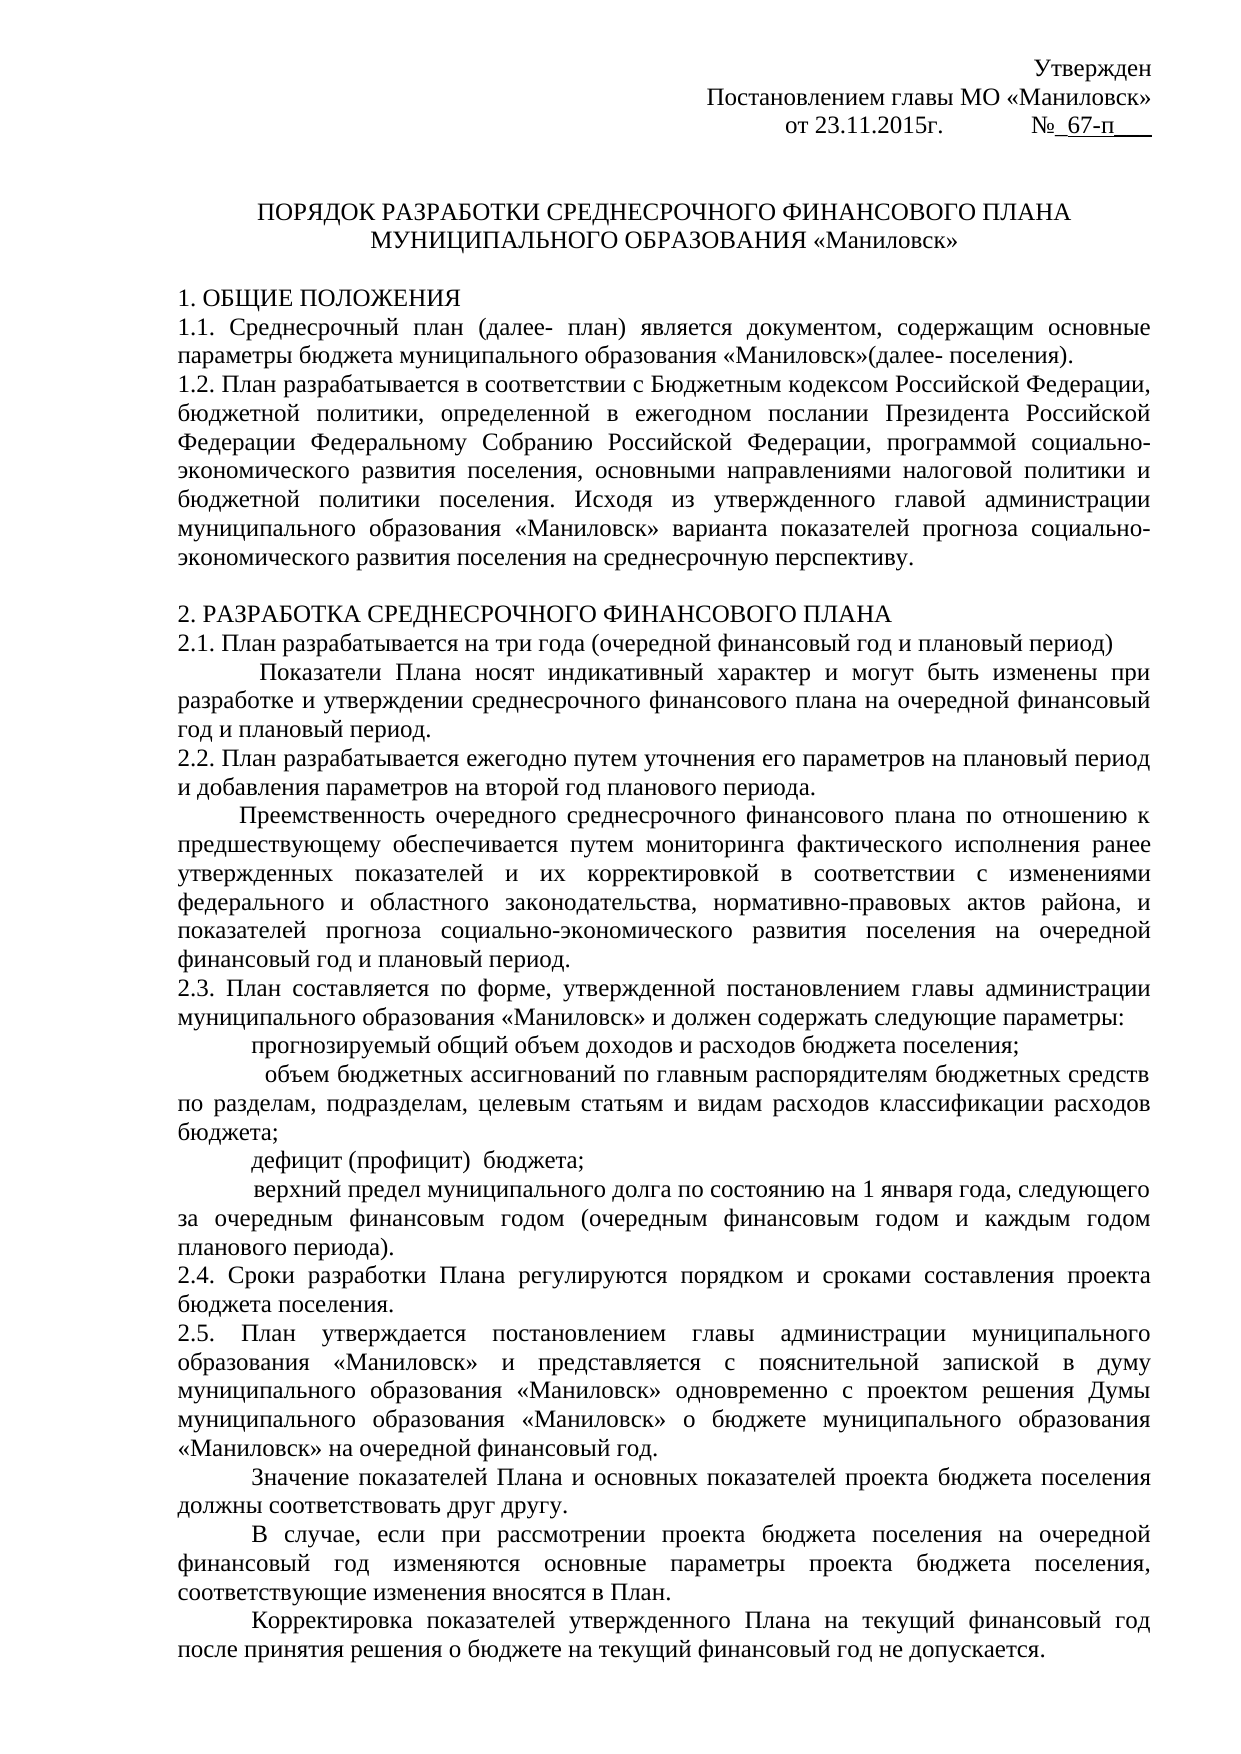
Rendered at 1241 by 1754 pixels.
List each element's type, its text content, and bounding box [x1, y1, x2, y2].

text ПОРЯДОК РАЗРАБОТКИ СРЕДНЕСРОЧНОГО ФИНАНСОВОГО ПЛАНА МУНИЦИПАЛЬНОГО ОБРАЗОВАНИЯ «Маниловск» [177, 197, 1152, 254]
text Корректировка показателей утвержденного Плана на текущий финансовый год после принятия решения о бюджете на текущий финансовый год не допускается. [177, 1606, 1152, 1663]
text 1.2. План разрабатывается в соответствии с Бюджетным кодексом Российской Федерации, бюджетной политики, определенной в ежегодном послании Президента Российской Федерации Федеральному Собранию Российской Федерации, программой социально-экономического развития поселения, основными направлениями налоговой политики и бюджетной политики поселения. Исходя из утвержденного главой администрации муниципального образования «Маниловск» варианта показателей прогноза социально-экономического развития поселения на среднесрочную перспективу. [177, 369, 1152, 571]
text от 23.11.2015г. №_67-п___ [177, 111, 1152, 139]
text 2.4. Сроки разработки Плана регулируются порядком и сроками составления проекта бюджета поселения. [177, 1261, 1152, 1318]
text объем бюджетных ассигнований по главным распорядителям бюджетных средств по разделам, подразделам, целевым статьям и видам расходов классификации расходов бюджета; [177, 1059, 1152, 1146]
text дефицит (профицит) бюджета; [177, 1146, 1152, 1174]
text Показатели Плана носят индикативный характер и могут быть изменены при разработке и утверждении среднесрочного финансового плана на очередной финансовый год и плановый период. [177, 657, 1152, 743]
text 2. РАЗРАБОТКА СРЕДНЕСРОЧНОГО ФИНАНСОВОГО ПЛАНА [177, 599, 1152, 628]
text 2.5. План утверждается постановлением главы администрации муниципального образования «Маниловск» и представляется с пояснительной запиской в думу муниципального образования «Маниловск» одновременно с проектом решения Думы муниципального образования «Маниловск» о бюджете муниципального образования «Маниловск» на очередной финансовый год. [177, 1318, 1152, 1462]
text 1. ОБЩИЕ ПОЛОЖЕНИЯ [177, 283, 1152, 312]
text В случае, если при рассмотрении проекта бюджета поселения на очередной финансовый год изменяются основные параметры проекта бюджета поселения, соответствующие изменения вносятся в План. [177, 1519, 1152, 1606]
text прогнозируемый общий объем доходов и расходов бюджета поселения; [177, 1031, 1152, 1059]
text Значение показателей Плана и основных показателей проекта бюджета поселения должны соответствовать друг другу. [177, 1462, 1152, 1519]
text верхний предел муниципального долга по состоянию на 1 января года, следующего за очередным финансовым годом (очередным финансовым годом и каждым годом планового периода). [177, 1174, 1152, 1261]
text Утвержден [177, 53, 1152, 82]
text 2.2. План разрабатывается ежегодно путем уточнения его параметров на плановый период и добавления параметров на второй год планового периода. [177, 743, 1152, 801]
text 2.3. План составляется по форме, утвержденной постановлением главы администрации муниципального образования «Маниловск» и должен содержать следующие параметры: [177, 973, 1152, 1031]
text Преемственность очередного среднесрочного финансового плана по отношению к предшествующему обеспечивается путем мониторинга фактического исполнения ранее утвержденных показателей и их корректировкой в соответствии с изменениями федерального и областного законодательства, нормативно-правовых актов района, и показателей прогноза социально-экономического развития поселения на очередной финансовый год и плановый период. [177, 801, 1152, 973]
text 1.1. Среднесрочный план (далее- план) является документом, содержащим основные параметры бюджета муниципального образования «Маниловск»(далее- поселения). [177, 312, 1152, 369]
text Постановлением главы МО «Маниловск» [177, 82, 1152, 111]
text 2.1. План разрабатывается на три года (очередной финансовый год и плановый период) [177, 628, 1152, 657]
